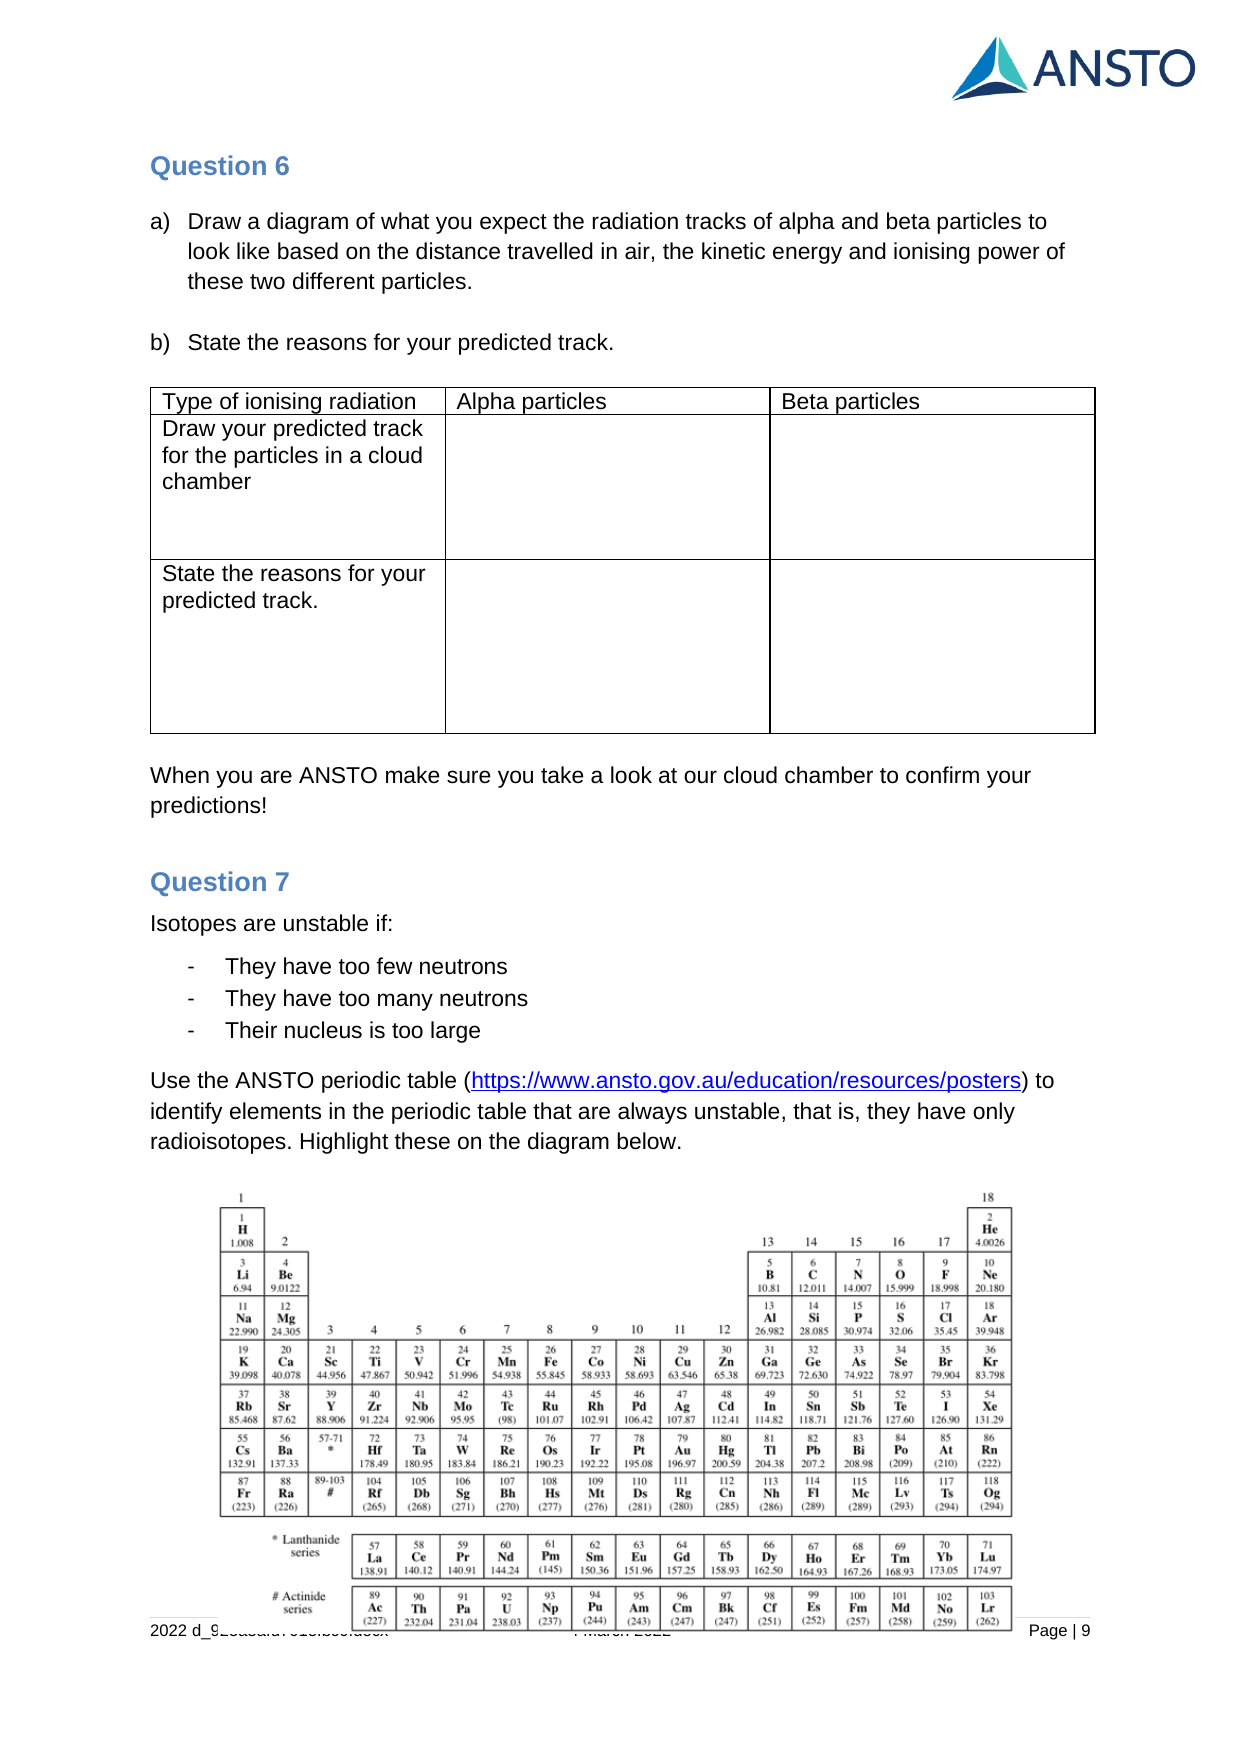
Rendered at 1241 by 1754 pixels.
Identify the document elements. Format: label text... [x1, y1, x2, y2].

table_header Type of ionising radiation [151, 388, 445, 414]
picture [949, 36, 1197, 105]
list They have too few neutrons [187, 952, 1090, 980]
list Their nucleus is too large [187, 1017, 1090, 1044]
table_header Alpha particles [446, 388, 769, 414]
table_cell State the reasons for your predicted track. [151, 560, 445, 733]
table_cell [771, 415, 1094, 559]
table_cell [446, 415, 769, 559]
subtitle Question 7 [150, 866, 1090, 897]
table_header Beta particles [771, 388, 1094, 414]
table_cell [446, 560, 769, 733]
picture [217, 1189, 1015, 1634]
table_cell [771, 560, 1094, 733]
table_cell Draw your predicted track for the particles in a cloud chamber [151, 415, 445, 559]
list State the reasons for your predicted track. [150, 329, 1090, 355]
text Use the ANSTO periodic table (https://www.ansto.gov.au/education/resources/posters) to identify elements in the periodic table that are always unstable, that is, they have only radioisotopes. Highlight these on the diagram below. [150, 1067, 1090, 1154]
subtitle Question 6 [150, 150, 1090, 181]
list They have too many neutrons [187, 984, 1090, 1012]
text Isotopes are unstable if: [150, 909, 1090, 936]
text When you are ANSTO make sure you take a look at our cloud chamber to confirm your predictions! [150, 762, 1090, 818]
list Draw a diagram of what you expect the radiation tracks of alpha and beta particles to look like based on the distance travelled in air, the kinetic energy and ionising power of these two different particles. [150, 208, 1090, 295]
